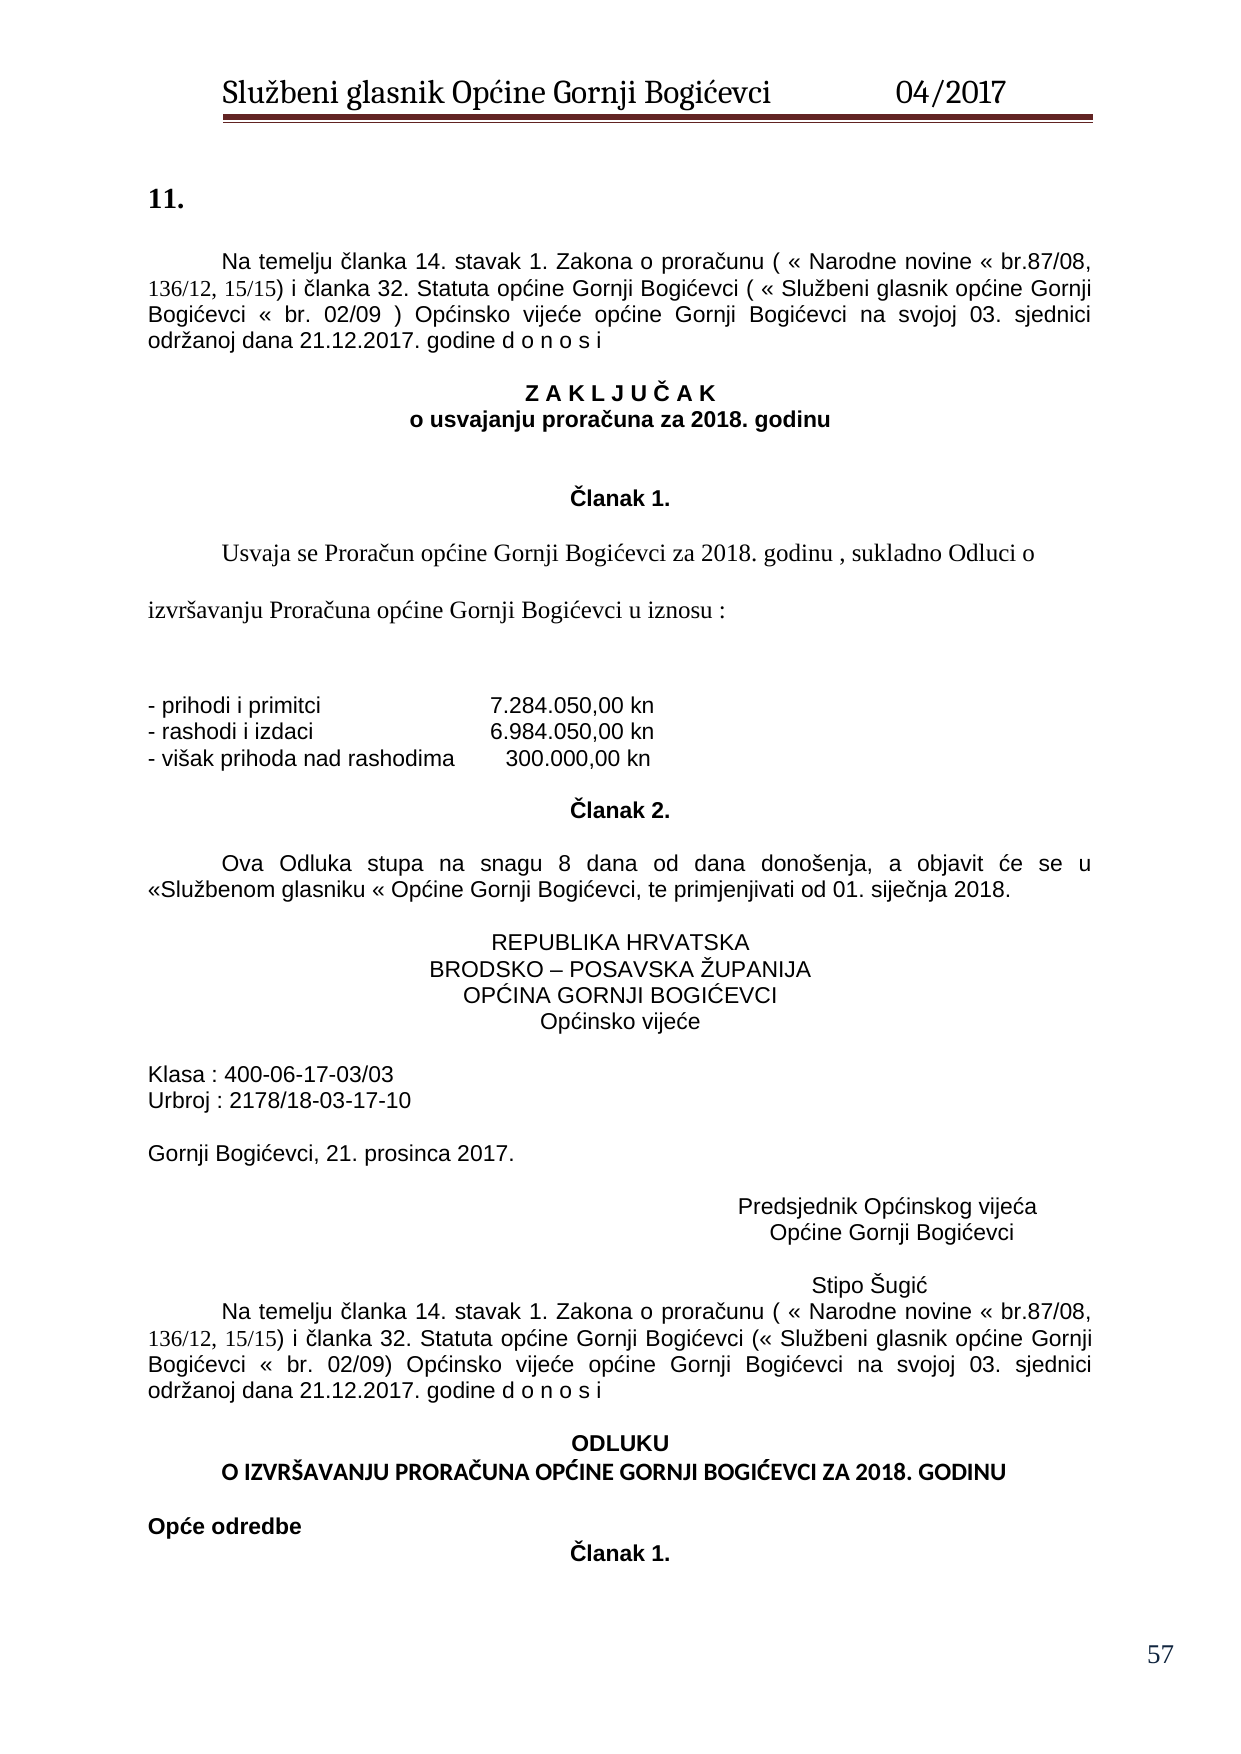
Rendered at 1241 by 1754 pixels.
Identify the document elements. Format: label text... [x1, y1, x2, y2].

text Urbroj : 2178/18-03-17-10 [148, 1087, 1093, 1114]
text Općinsko vijeće [148, 1008, 1093, 1034]
text Gornji Bogićevci, 21. prosinca 2017. [148, 1140, 1093, 1166]
text Članak 1. [148, 485, 1093, 512]
text Ova Odluka stupa na snagu 8 dana od dana donošenja, a objavit će se u «Službenom glasniku « Općine Gornji Bogićevci, te primjenjivati od 01. siječnja 2018. [148, 850, 1093, 903]
text Na temelju članka 14. stavak 1. Zakona o proračunu ( « Narodne novine « br.87/08, 136/12, 15/15) i članka 32. Statuta općine Gornji Bogićevci (« Službeni glasnik općine Gornji Bogićevci « br. 02/09) Općinsko vijeće općine Gornji Bogićevci na svojoj 03. sjednici održanoj dana 21.12.2017. godine d o n o s i [148, 1298, 1093, 1404]
text Stipo Šugić [148, 1272, 1093, 1298]
text Članak 2. [148, 797, 1093, 824]
text Općine Gornji Bogićevci [148, 1219, 1093, 1245]
text BRODSKO – POSAVSKA ŽUPANIJA [148, 956, 1093, 982]
text Klasa : 400-06-17-03/03 [148, 1061, 1093, 1087]
text Članak 1. [148, 1539, 1093, 1566]
text Na temelju članka 14. stavak 1. Zakona o proračunu ( « Narodne novine « br.87/08, 136/12, 15/15) i članka 32. Statuta općine Gornji Bogićevci ( « Službeni glasnik općine Gornji Bogićevci « br. 02/09 ) Općinsko vijeće općine Gornji Bogićevci na svojoj 03. sjednici održanoj dana 21.12.2017. godine d o n o s i [148, 248, 1093, 354]
text O IZVRŠAVANJU PRORAČUNA OPĆINE GORNJI BOGIĆEVCI ZA 2018. GODINU [148, 1456, 1093, 1487]
text Opće odredbe [148, 1513, 1093, 1539]
text OPĆINA GORNJI BOGIĆEVCI [148, 982, 1093, 1008]
text Usvaja se Proračun općine Gornji Bogićevci za 2018. godinu , sukladno Odluci o izvršavanju Proračuna općine Gornji Bogićevci u iznosu : [148, 538, 1093, 624]
text ODLUKU [148, 1430, 1093, 1456]
text 11. [148, 181, 1093, 214]
text - prihodi i primitci 7.284.050,00 kn [148, 692, 1093, 718]
text o usvajanju proračuna za 2018. godinu [148, 406, 1093, 433]
text REPUBLIKA HRVATSKA [148, 929, 1093, 956]
text - višak prihoda nad rashodima 300.000,00 kn [148, 745, 1093, 771]
text Z A K L J U Č A K [148, 380, 1093, 406]
text Predsjednik Općinskog vijeća [148, 1193, 1093, 1219]
text - rashodi i izdaci 6.984.050,00 kn [148, 718, 1093, 745]
